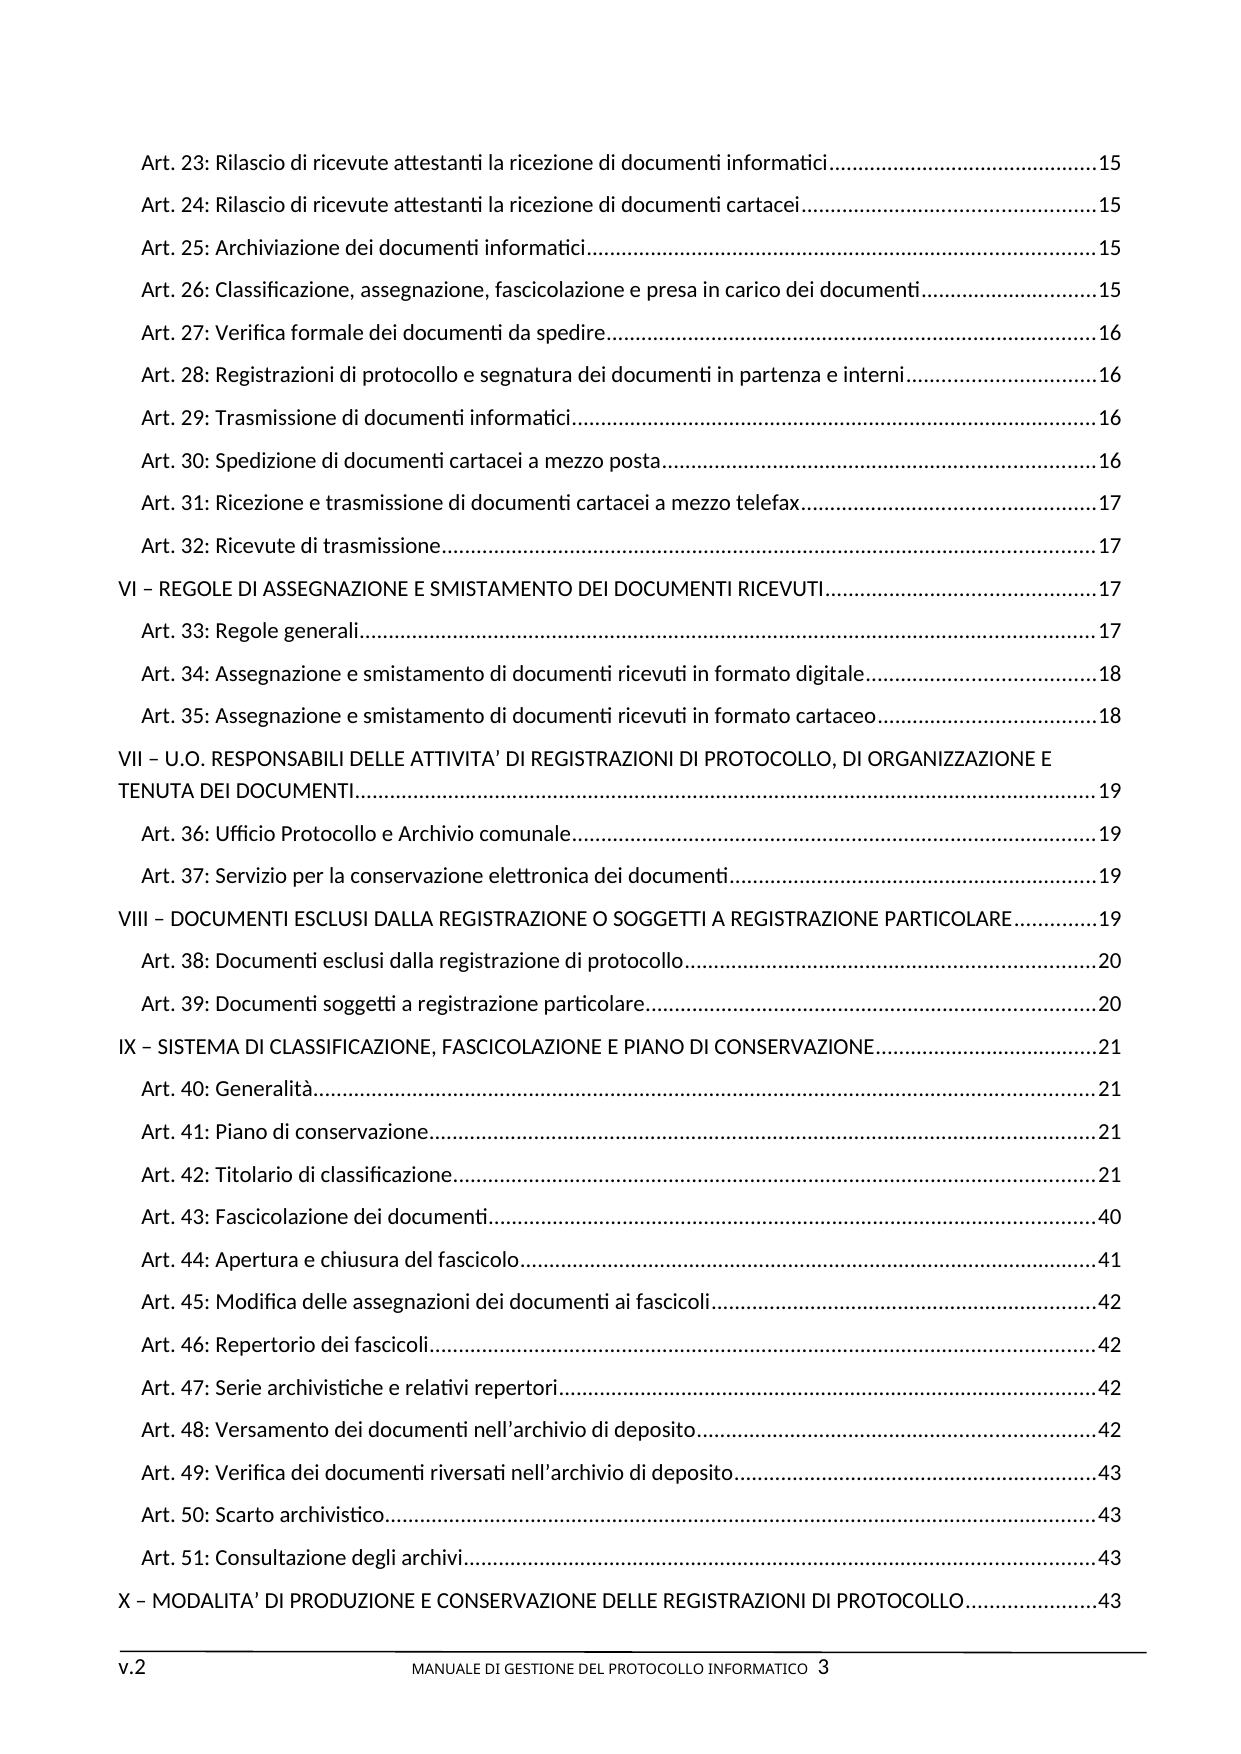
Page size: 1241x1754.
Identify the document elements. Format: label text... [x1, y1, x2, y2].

text Art. 27: Verifica formale dei documenti da spedire 16 [141, 318, 1122, 346]
text Art. 40: Generalità 21 [141, 1074, 1122, 1102]
text Art. 34: Assegnazione e smistamento di documenti ricevuti in formato digitale 18 [141, 659, 1122, 687]
text Art. 51: Consultazione degli archivi 43 [141, 1543, 1122, 1571]
text Art. 30: Spedizione di documenti cartacei a mezzo posta 16 [141, 446, 1122, 474]
text Art. 26: Classificazione, assegnazione, fascicolazione e presa in carico dei documenti 15 [141, 275, 1122, 303]
text Art. 50: Scarto archivistico 43 [141, 1501, 1122, 1528]
text Art. 44: Apertura e chiusura del fascicolo 41 [141, 1245, 1122, 1273]
text Art. 37: Servizio per la conservazione elettronica dei documenti 19 [141, 861, 1122, 889]
text VI – REGOLE DI ASSEGNAZIONE E SMISTAMENTO DEI DOCUMENTI RICEVUTI 17 [118, 574, 1122, 602]
text VII – U.O. RESPONSABILI DELLE ATTIVITA’ DI REGISTRAZIONI DI PROTOCOLLO, DI ORGANIZZAZIONE E TENUTA DEI DOCUMENTI 19 [118, 744, 1122, 804]
text Art. 42: Titolario di classificazione 21 [141, 1160, 1122, 1188]
text Art. 43: Fascicolazione dei documenti 40 [141, 1202, 1122, 1230]
text X – MODALITA’ DI PRODUZIONE E CONSERVAZIONE DELLE REGISTRAZIONI DI PROTOCOLLO 43 [118, 1586, 1122, 1614]
text Art. 49: Verifica dei documenti riversati nell’archivio di deposito 43 [141, 1458, 1122, 1486]
text Art. 25: Archiviazione dei documenti informatici 15 [141, 233, 1122, 261]
text Art. 35: Assegnazione e smistamento di documenti ricevuti in formato cartaceo 18 [141, 701, 1122, 729]
text Art. 31: Ricezione e trasmissione di documenti cartacei a mezzo telefax 17 [141, 488, 1122, 516]
text Art. 36: Ufficio Protocollo e Archivio comunale 19 [141, 819, 1122, 847]
text Art. 38: Documenti esclusi dalla registrazione di protocollo 20 [141, 947, 1122, 975]
text Art. 33: Regole generali 17 [141, 616, 1122, 644]
text Art. 41: Piano di conservazione 21 [141, 1117, 1122, 1145]
text Art. 48: Versamento dei documenti nell’archivio di deposito 42 [141, 1415, 1122, 1443]
text IX – SISTEMA DI CLASSIFICAZIONE, FASCICOLAZIONE E PIANO DI CONSERVAZIONE 21 [118, 1032, 1122, 1060]
text Art. 46: Repertorio dei fascicoli 42 [141, 1330, 1122, 1358]
text Art. 23: Rilascio di ricevute attestanti la ricezione di documenti informatici 15 [141, 148, 1122, 176]
text Art. 39: Documenti soggetti a registrazione particolare 20 [141, 989, 1122, 1017]
text Art. 28: Registrazioni di protocollo e segnatura dei documenti in partenza e interni 16 [141, 361, 1122, 389]
text Art. 24: Rilascio di ricevute attestanti la ricezione di documenti cartacei 15 [141, 190, 1122, 218]
text Art. 47: Serie archivistiche e relativi repertori 42 [141, 1373, 1122, 1401]
text Art. 45: Modifica delle assegnazioni dei documenti ai fascicoli 42 [141, 1287, 1122, 1316]
text Art. 29: Trasmissione di documenti informatici 16 [141, 403, 1122, 431]
text Art. 32: Ricevute di trasmissione 17 [141, 531, 1122, 559]
text VIII – DOCUMENTI ESCLUSI DALLA REGISTRAZIONE O SOGGETTI A REGISTRAZIONE PARTICOLARE 19 [118, 904, 1122, 932]
